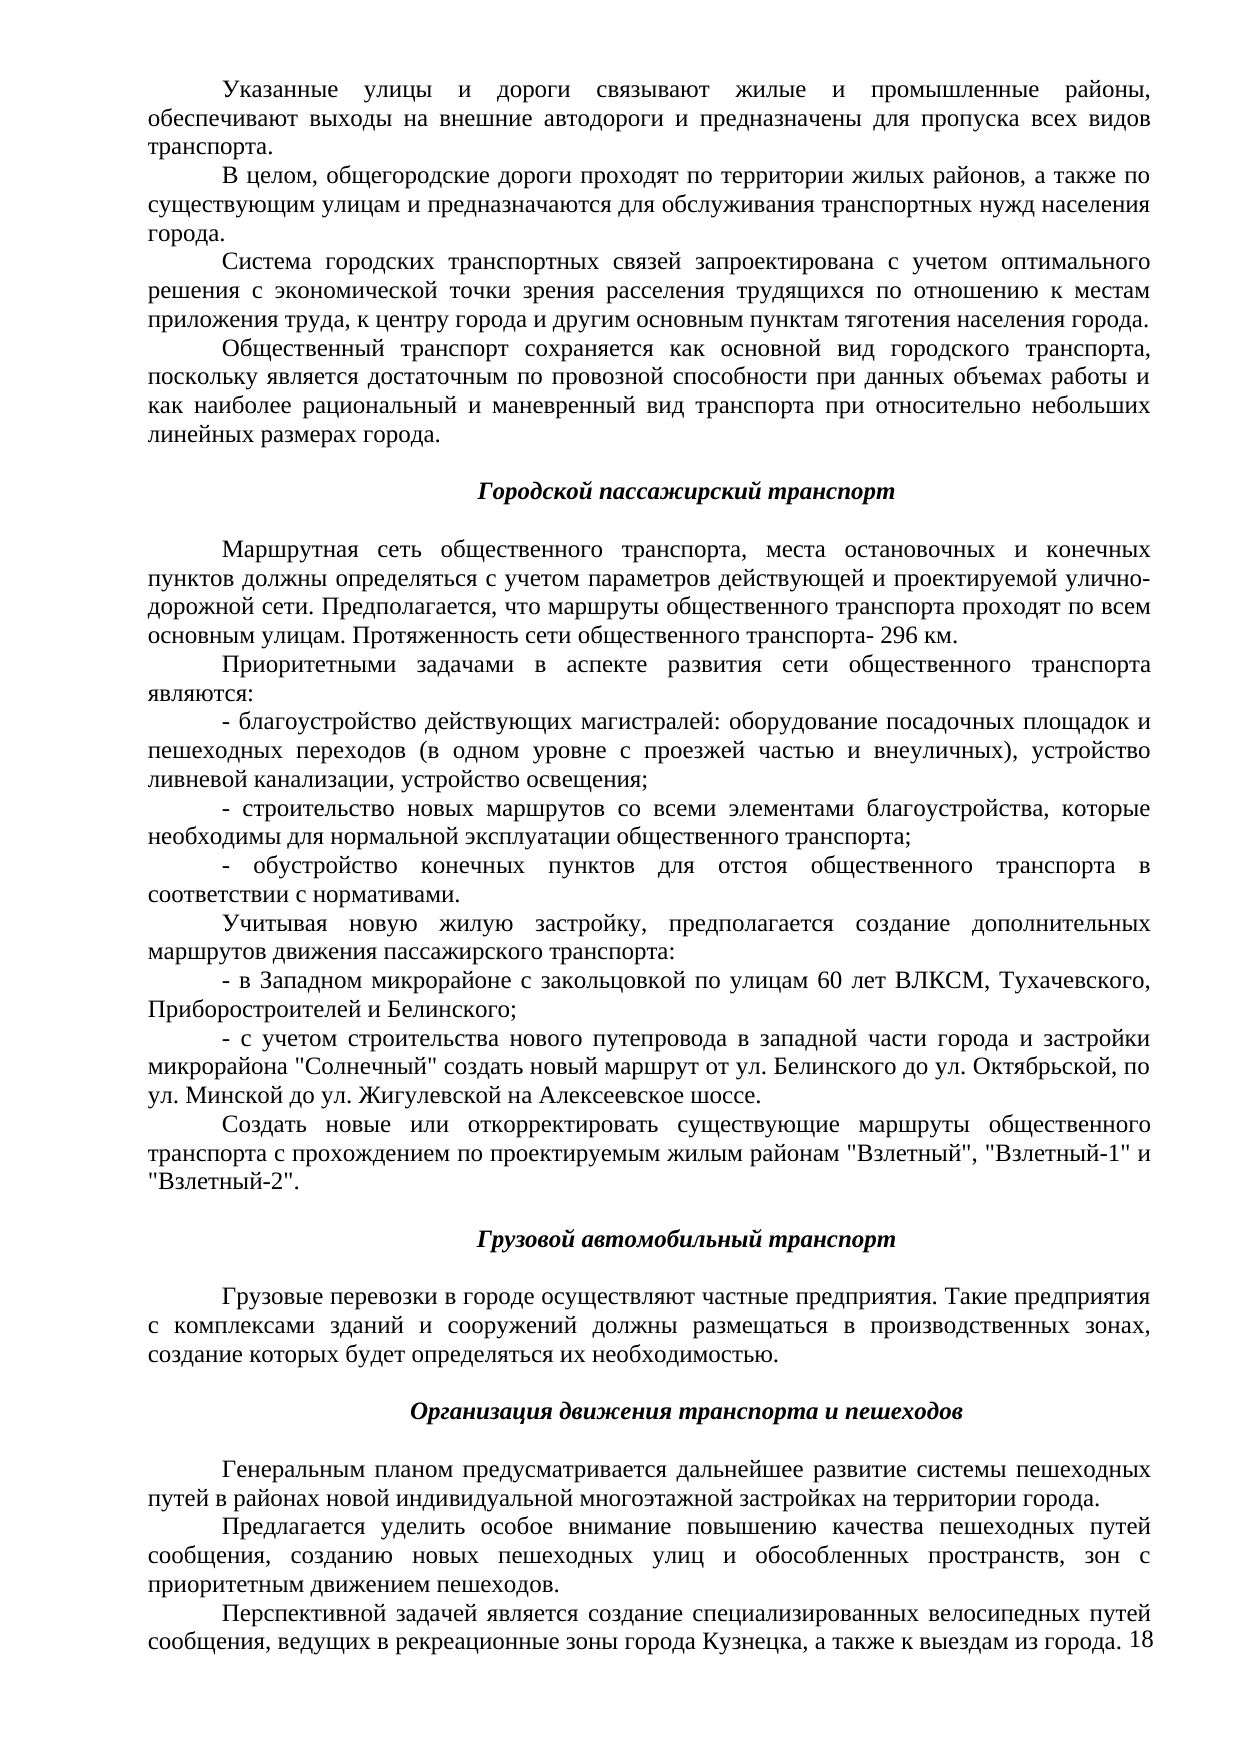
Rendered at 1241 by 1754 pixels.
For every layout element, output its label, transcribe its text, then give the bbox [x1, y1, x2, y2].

text - благоустройство действующих магистралей: оборудование посадочных площадок и пешеходных переходов (в одном уровне с проезжей частью и внеуличных), устройство ливневой канализации, устройство освещения; [148, 706, 1152, 793]
text - в Западном микрорайоне с закольцовкой по улицам 60 лет ВЛКСМ, Тухачевского, Приборостроителей и Белинского; [148, 965, 1152, 1023]
text Грузовые перевозки в городе осуществляют частные предприятия. Такие предприятия с комплексами зданий и сооружений должны размещаться в производственных зонах, создание которых будет определяться их необходимостью. [148, 1281, 1152, 1368]
text Перспективной задачей является создание специализированных велосипедных путей сообщения, ведущих в рекреационные зоны города Кузнецка, а также к выездам из города. [148, 1598, 1152, 1655]
text Общественный транспорт сохраняется как основной вид городского транспорта, поскольку является достаточным по провозной способности при данных объемах работы и как наиболее рациональный и маневренный вид транспорта при относительно небольших линейных размерах города. [148, 333, 1152, 448]
text Маршрутная сеть общественного транспорта, места остановочных и конечных пунктов должны определяться с учетом параметров действующей и проектируемой улично-дорожной сети. Предполагается, что маршруты общественного транспорта проходят по всем основным улицам. Протяженность сети общественного транспорта- 296 км. [148, 534, 1152, 649]
text Указанные улицы и дороги связывают жилые и промышленные районы, обеспечивают выходы на внешние автодороги и предназначены для пропуска всех видов транспорта. [148, 74, 1152, 160]
text Приоритетными задачами в аспекте развития сети общественного транспорта являются: [148, 649, 1152, 706]
text Предлагается уделить особое внимание повышению качества пешеходных путей сообщения, созданию новых пешеходных улиц и обособленных пространств, зон с приоритетным движением пешеходов. [148, 1511, 1152, 1598]
text Генеральным планом предусматривается дальнейшее развитие системы пешеходных путей в районах новой индивидуальной многоэтажной застройках на территории города. [148, 1454, 1152, 1511]
text Учитывая новую жилую застройку, предполагается создание дополнительных маршрутов движения пассажирского транспорта: [148, 908, 1152, 965]
text В целом, общегородские дороги проходят по территории жилых районов, а также по существующим улицам и предназначаются для обслуживания транспортных нужд населения города. [148, 160, 1152, 246]
text - обустройство конечных пунктов для отстоя общественного транспорта в соответствии с нормативами. [148, 850, 1152, 908]
text - с учетом строительства нового путепровода в западной части города и застройки микрорайона "Солнечный" создать новый маршрут от ул. Белинского до ул. Октябрьской, по ул. Минской до ул. Жигулевской на Алексеевское шоссе. [148, 1023, 1152, 1109]
text Создать новые или откорректировать существующие маршруты общественного транспорта с прохождением по проектируемым жилым районам "Взлетный", "Взлетный-1" и "Взлетный-2". [148, 1109, 1152, 1195]
text - строительство новых маршрутов со всеми элементами благоустройства, которые необходимы для нормальной эксплуатации общественного транспорта; [148, 793, 1152, 850]
text Грузовой автомобильный транспорт [148, 1224, 1152, 1253]
text Городской пассажирский транспорт [148, 476, 1152, 505]
text Организация движения транспорта и пешеходов [148, 1396, 1152, 1425]
text Система городских транспортных связей запроектирована с учетом оптимального решения с экономической точки зрения расселения трудящихся по отношению к местам приложения труда, к центру города и другим основным пунктам тяготения населения города. [148, 246, 1152, 333]
